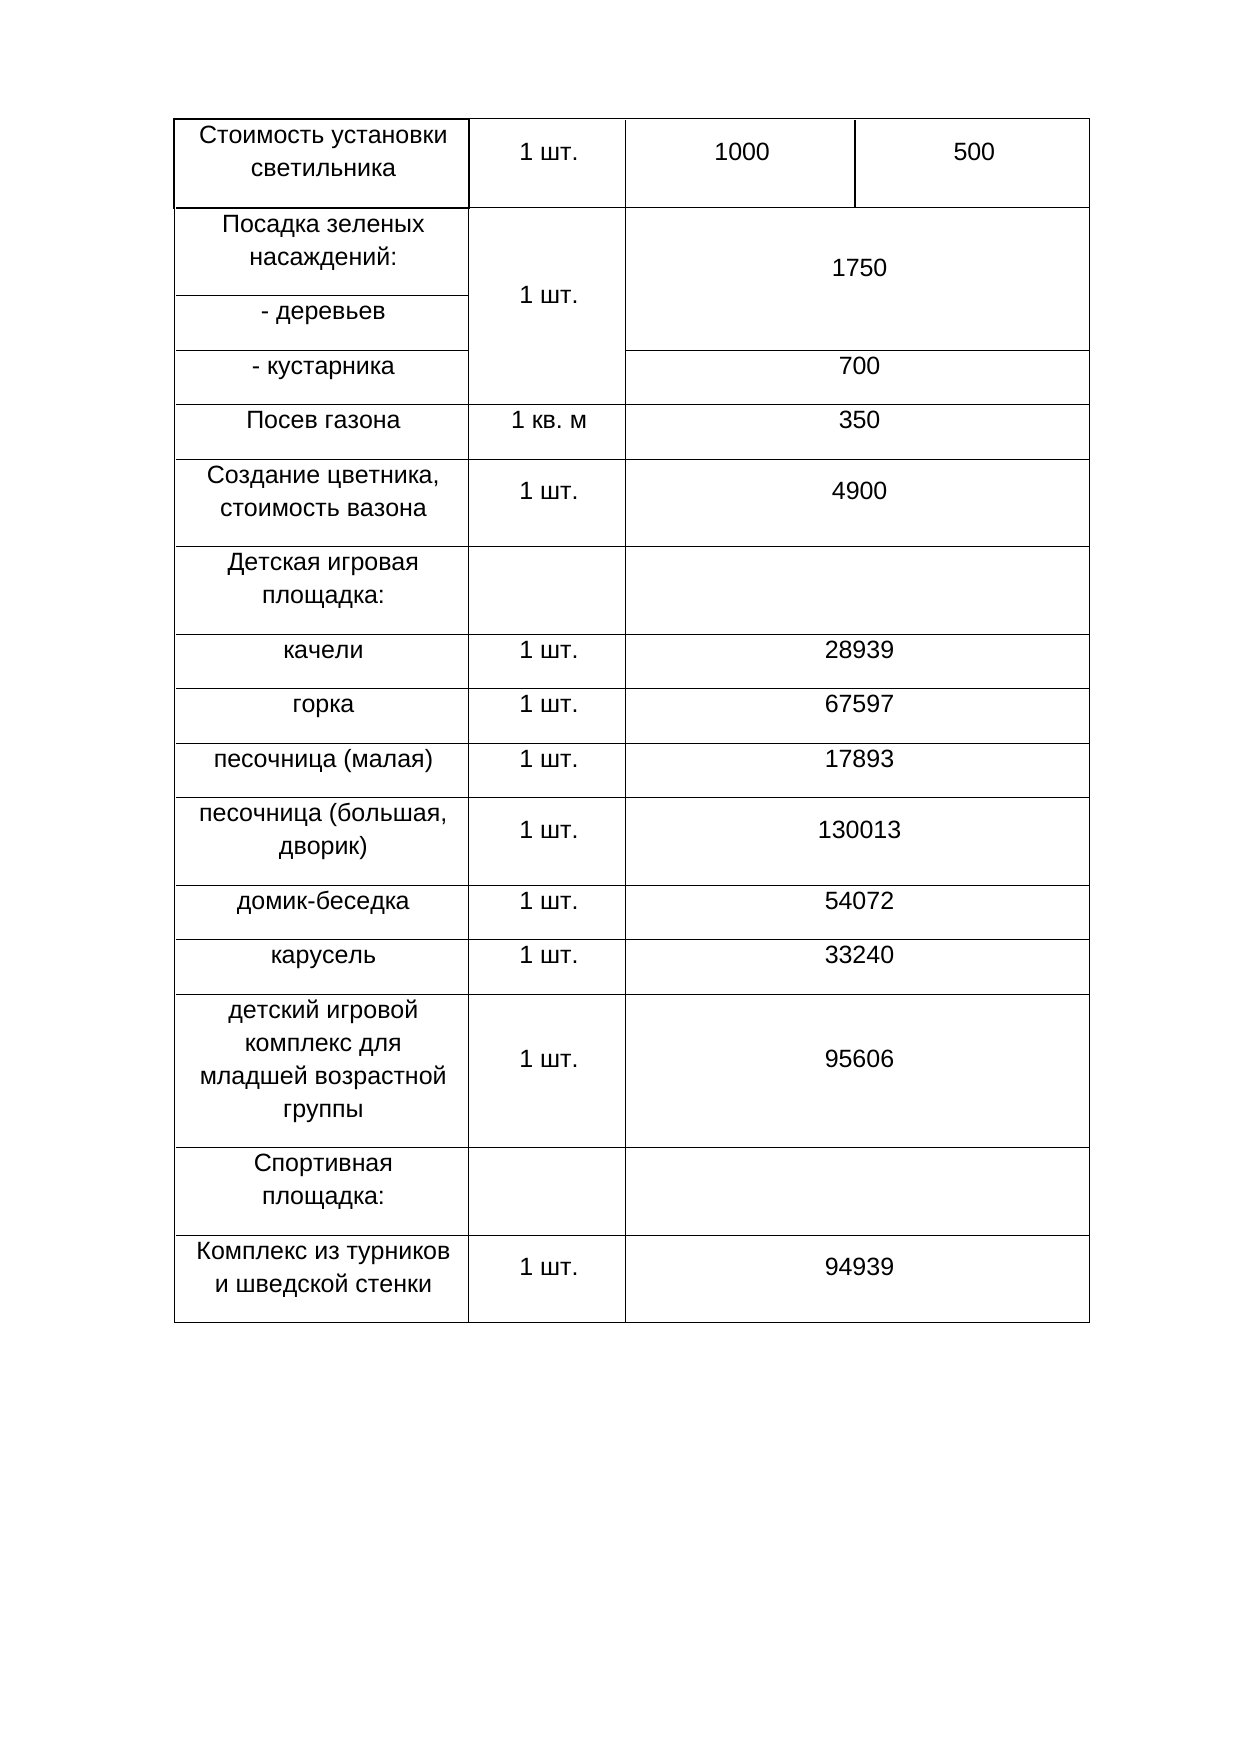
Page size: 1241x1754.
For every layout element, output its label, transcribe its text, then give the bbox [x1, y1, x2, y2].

table_cell - кустарника [175, 351, 468, 404]
table_cell домик-беседка [175, 886, 468, 939]
table_cell 350 [626, 405, 1089, 459]
table_cell Спортивная площадка: [175, 1148, 468, 1234]
table_cell Посадка зеленых насаждений: [175, 208, 468, 295]
table_cell [469, 547, 625, 634]
table_cell 1 шт. [469, 1236, 625, 1322]
table_cell 1 шт. [469, 689, 625, 743]
table_cell [469, 1148, 625, 1234]
table_cell песочница (большая, дворик) [175, 798, 468, 884]
table_cell 1750 [626, 208, 1089, 350]
table_cell 95606 [626, 995, 1089, 1147]
table_cell 1 шт. [469, 208, 625, 404]
table_cell 28939 [626, 635, 1089, 688]
table_cell 1 шт. [469, 744, 625, 797]
table_cell [626, 547, 1089, 634]
table_cell 1 шт. [469, 635, 625, 688]
table_cell Стоимость установки светильника [175, 120, 468, 207]
table_cell - деревьев [175, 296, 468, 350]
table_cell карусель [175, 940, 468, 993]
table_cell 4900 [626, 460, 1089, 546]
table_cell песочница (малая) [175, 744, 468, 797]
table_cell 1 кв. м [469, 405, 625, 459]
table_cell [626, 1148, 1089, 1234]
table_cell Комплекс из турников и шведской стенки [175, 1236, 468, 1322]
table_cell 1000 [625, 119, 855, 207]
table_cell Посев газона [175, 405, 468, 459]
table_cell 67597 [626, 689, 1089, 743]
table_cell горка [175, 689, 468, 743]
table_cell Создание цветника, стоимость вазона [175, 460, 468, 546]
table_cell 17893 [626, 744, 1089, 797]
table_cell 130013 [626, 798, 1089, 884]
table_cell 54072 [626, 886, 1089, 939]
table_cell 500 [855, 119, 1089, 207]
table_cell 94939 [626, 1236, 1089, 1322]
table_cell 700 [626, 351, 1089, 404]
table_cell 1 шт. [469, 995, 625, 1147]
table_cell 1 шт. [469, 460, 625, 546]
table_cell 1 шт. [469, 886, 625, 939]
table_cell качели [175, 635, 468, 688]
table_cell 1 шт. [470, 119, 625, 207]
table_cell детский игровой комплекс для младшей возрастной группы [175, 995, 468, 1147]
table_cell 1 шт. [469, 940, 625, 993]
table_cell 1 шт. [469, 798, 625, 884]
table_cell 33240 [626, 940, 1089, 993]
table_cell Детская игровая площадка: [175, 547, 468, 634]
